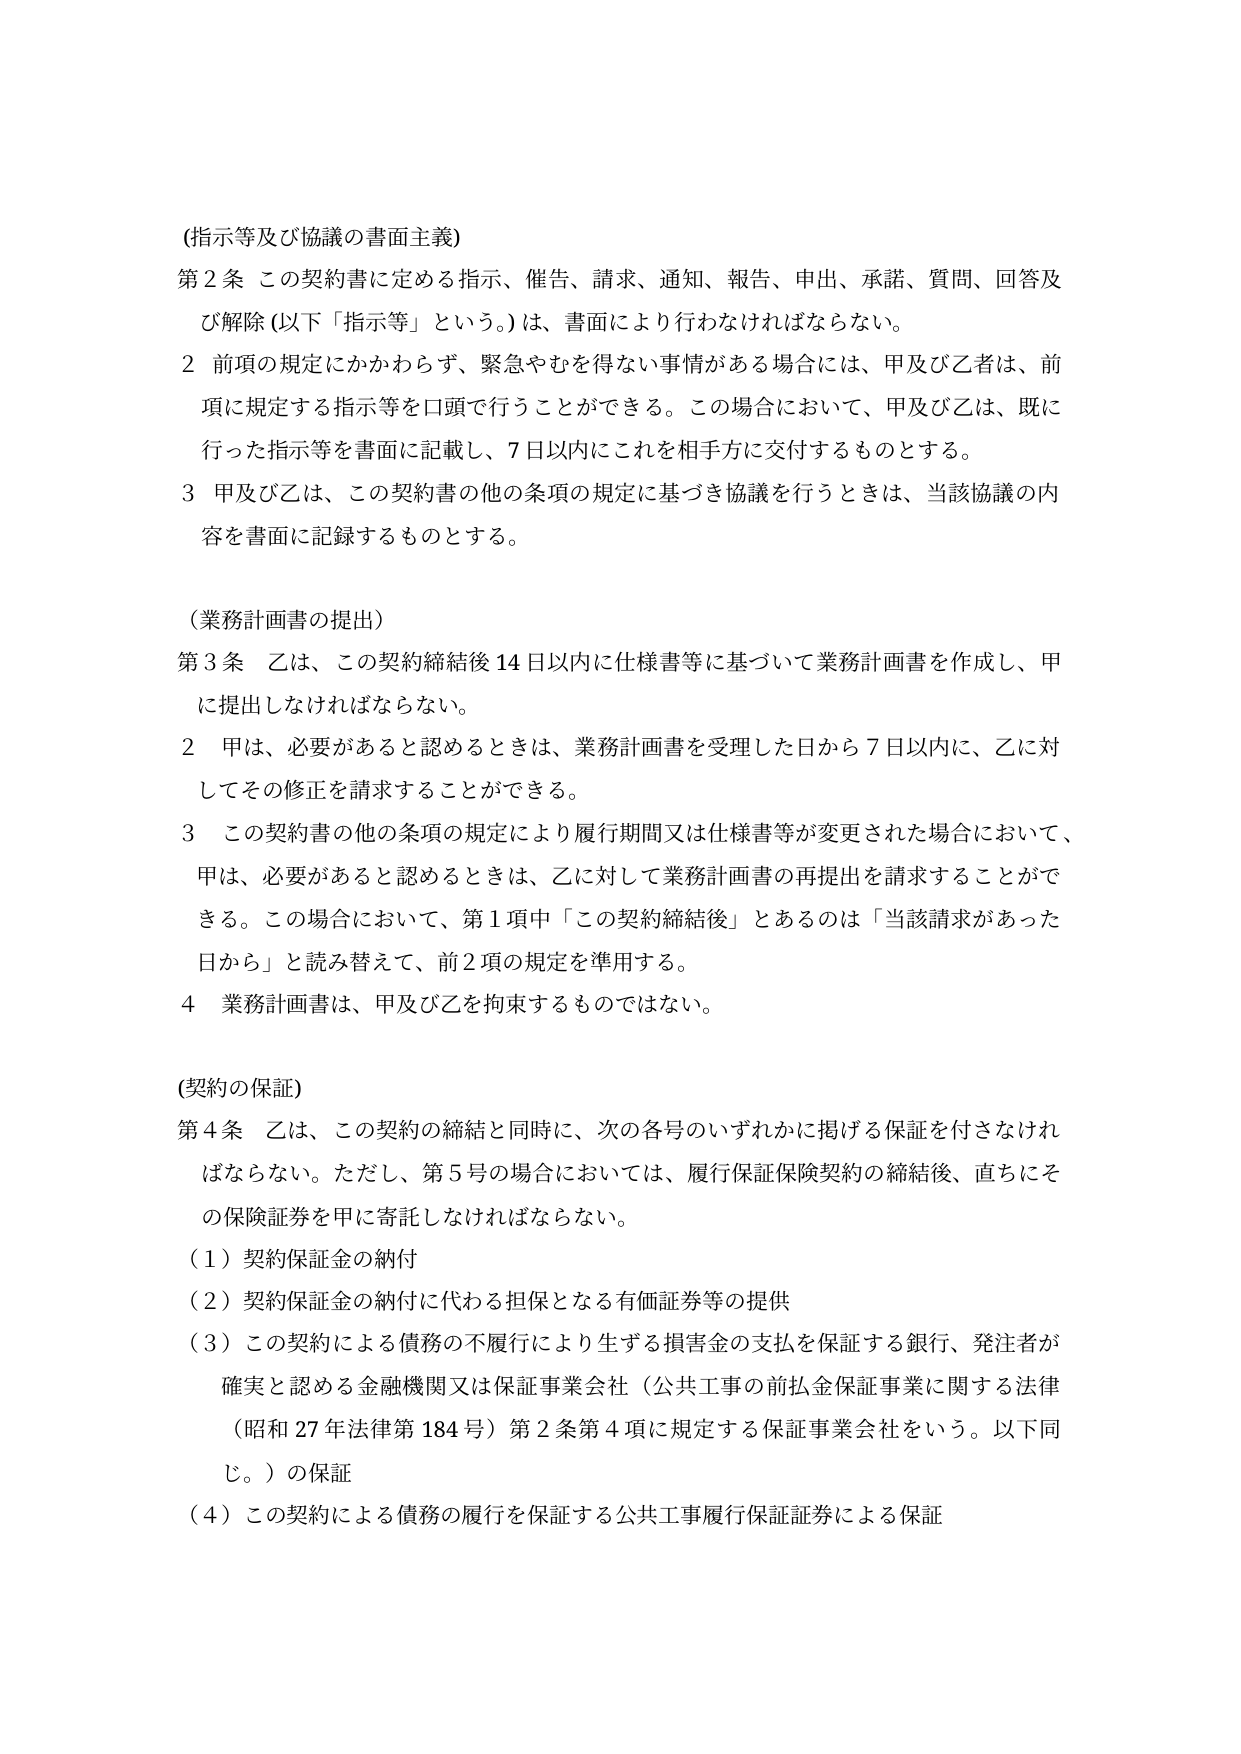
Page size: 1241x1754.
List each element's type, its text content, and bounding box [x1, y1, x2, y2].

text 第２条 この契約書に定める指示、催告、請求、通知、報告、申出、承諾、質問、回答及び解除 (以下「指示等」という｡) は、書面により行わなければならない。 [177, 259, 1063, 339]
text ３ この契約書の他の条項の規定により履行期間又は仕様書等が変更された場合において、甲は、必要があると認めるときは、乙に対して業務計画書の再提出を請求することができる。この場合において、第１項中「この契約締結後」とあるのは「当該請求があった日から」と読み替えて、前２項の規定を準用する。 [177, 813, 1063, 979]
text （２）契約保証金の納付に代わる担保となる有価証券等の提供 [177, 1281, 1063, 1319]
text 第４条 乙は、この契約の締結と同時に、次の各号のいずれかに掲げる保証を付さなければならない。ただし、第５号の場合においては、履行保証保険契約の締結後、直ちにその保険証券を甲に寄託しなければならない。 [177, 1111, 1063, 1234]
text （３）この契約による債務の不履行により生ずる損害金の支払を保証する銀行、発注者が確実と認める金融機関又は保証事業会社（公共工事の前払金保証事業に関する法律（昭和27年法律第184号）第２条第４項に規定する保証事業会社をいう。以下同じ。）の保証 [177, 1323, 1063, 1490]
text (指示等及び協議の書面主義) [177, 217, 1063, 254]
text （４）この契約による債務の履行を保証する公共工事履行保証証券による保証 [177, 1495, 1063, 1532]
text (契約の保証) [177, 1068, 1063, 1106]
text ３ 甲及び乙は、この契約書の他の条項の規定に基づき協議を行うときは、当該協議の内容を書面に記録するものとする。 [177, 473, 1063, 553]
text ４ 業務計画書は、甲及び乙を拘束するものではない。 [177, 984, 1063, 1022]
text 第３条 乙は、この契約締結後14日以内に仕様書等に基づいて業務計画書を作成し、甲に提出しなければならない。 [177, 642, 1063, 723]
text ２ 前項の規定にかかわらず、緊急やむを得ない事情がある場合には、甲及び乙者は、前項に規定する指示等を口頭で行うことができる。この場合において、甲及び乙は、既に行った指示等を書面に記載し、7日以内にこれを相手方に交付するものとする。 [177, 344, 1063, 468]
text ２ 甲は、必要があると認めるときは、業務計画書を受理した日から７日以内に、乙に対してその修正を請求することができる。 [177, 727, 1063, 808]
text （１）契約保証金の納付 [177, 1239, 1063, 1276]
text （業務計画書の提出） [177, 600, 1063, 637]
